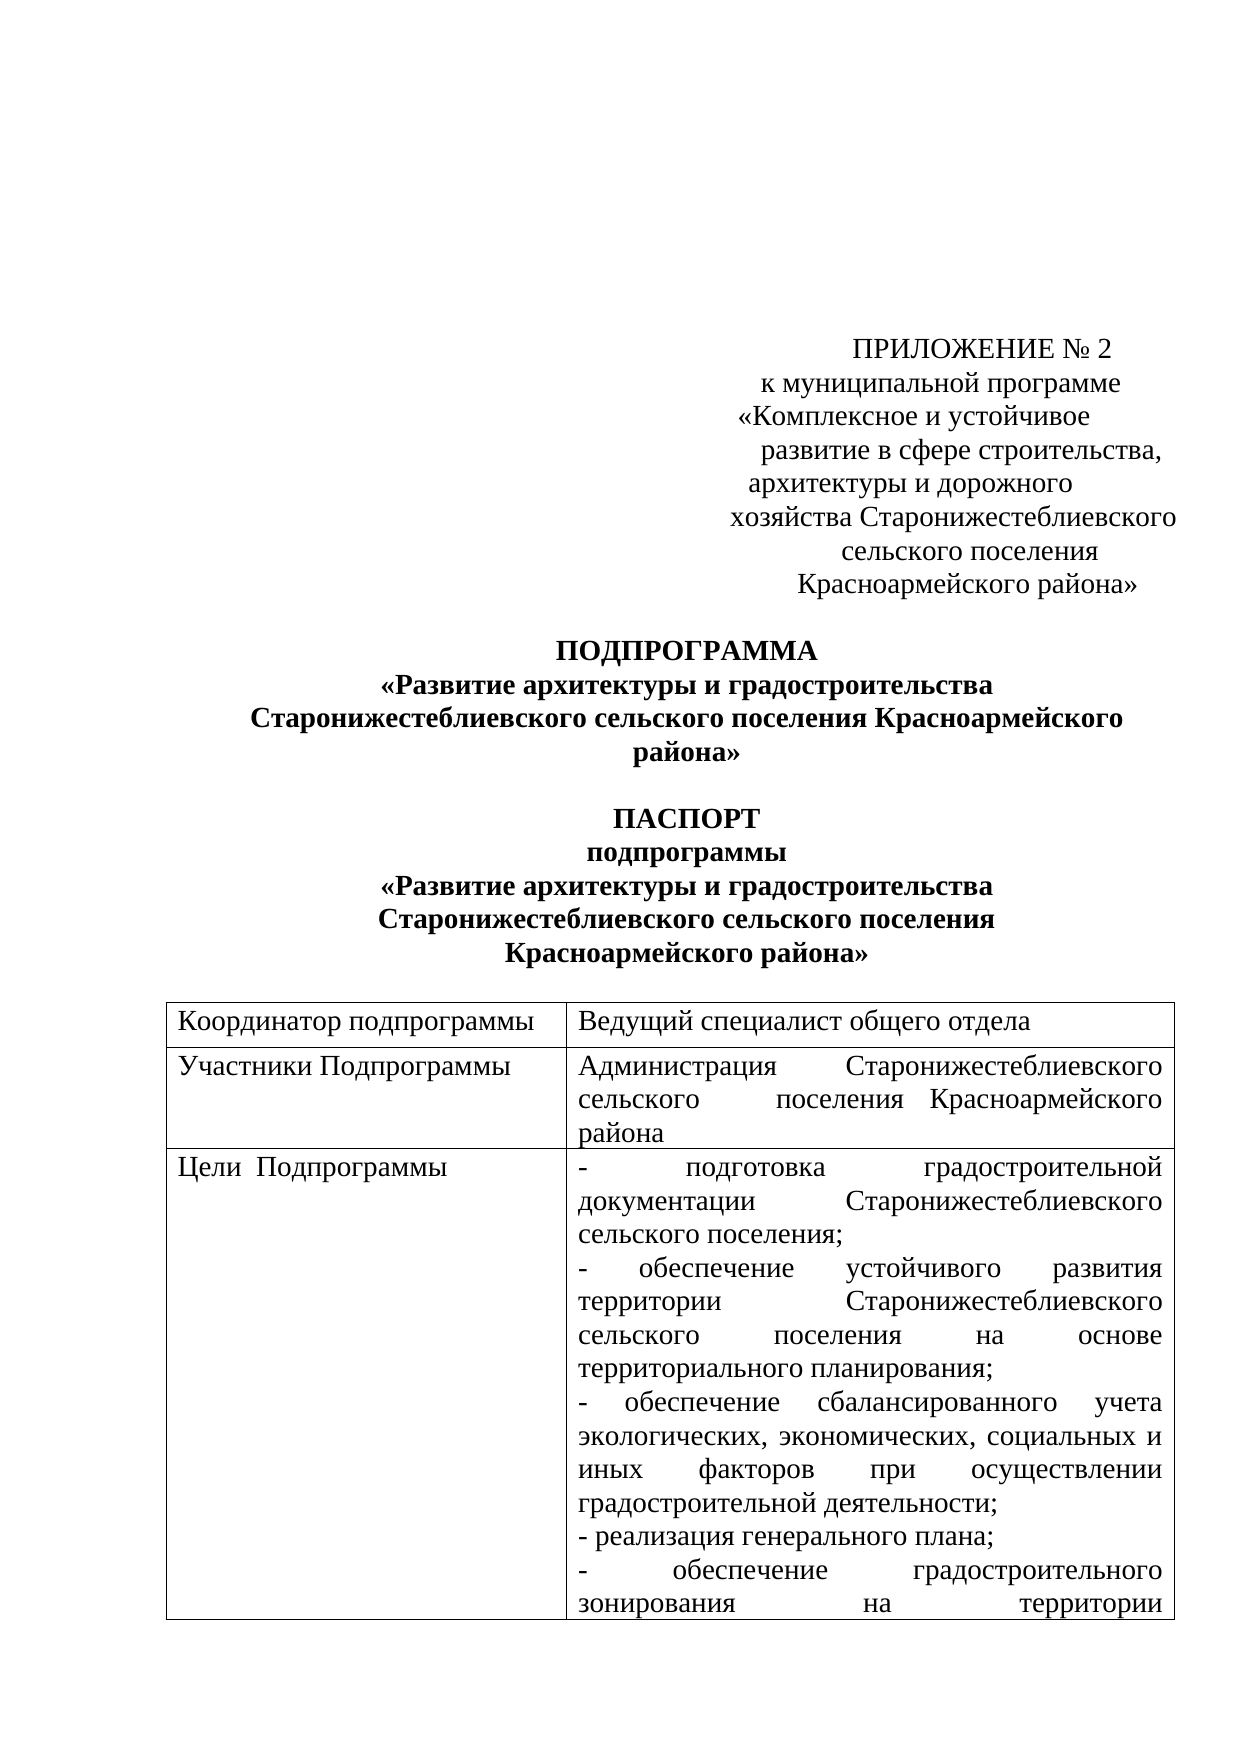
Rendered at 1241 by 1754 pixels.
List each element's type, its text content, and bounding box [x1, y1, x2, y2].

table_cell Администрация Старонижестеблиевского сельского поселения Красноармейского района [567, 1048, 1174, 1148]
text ПРИЛОЖЕНИЕ № 2 [761, 331, 1196, 365]
text Старонижестеблиевского сельского поселения [177, 902, 1196, 935]
table_header Ведущий специалист общего отдела [567, 1003, 1174, 1047]
text «Развитие архитектуры и градостроительства [177, 868, 1196, 902]
table_cell Цели Подпрограммы [167, 1149, 566, 1619]
text «Развитие архитектуры и градостроительства [177, 667, 1196, 700]
text к муниципальной программе [761, 365, 1196, 398]
text развитие в сфере строительства, [761, 432, 1196, 466]
text Красноармейского района» [177, 935, 1196, 969]
text подпрограммы [177, 834, 1196, 868]
text Красноармейского района» [761, 566, 1196, 600]
text района» [177, 734, 1196, 767]
table_cell Участники Подпрограммы [167, 1048, 566, 1148]
text хозяйства Старонижестеблиевского сельского поселения [177, 499, 1181, 566]
text ПАСПОРТ [177, 801, 1196, 834]
table_header Координатор подпрограммы [167, 1003, 566, 1047]
text Старонижестеблиевского сельского поселения Красноармейского [177, 700, 1196, 734]
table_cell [567, 1149, 1174, 1619]
text ПОДПРОГРАММА [177, 633, 1196, 667]
text «Комплексное и устойчивое [88, 398, 1196, 432]
text архитектуры и дорожного [177, 466, 1196, 499]
